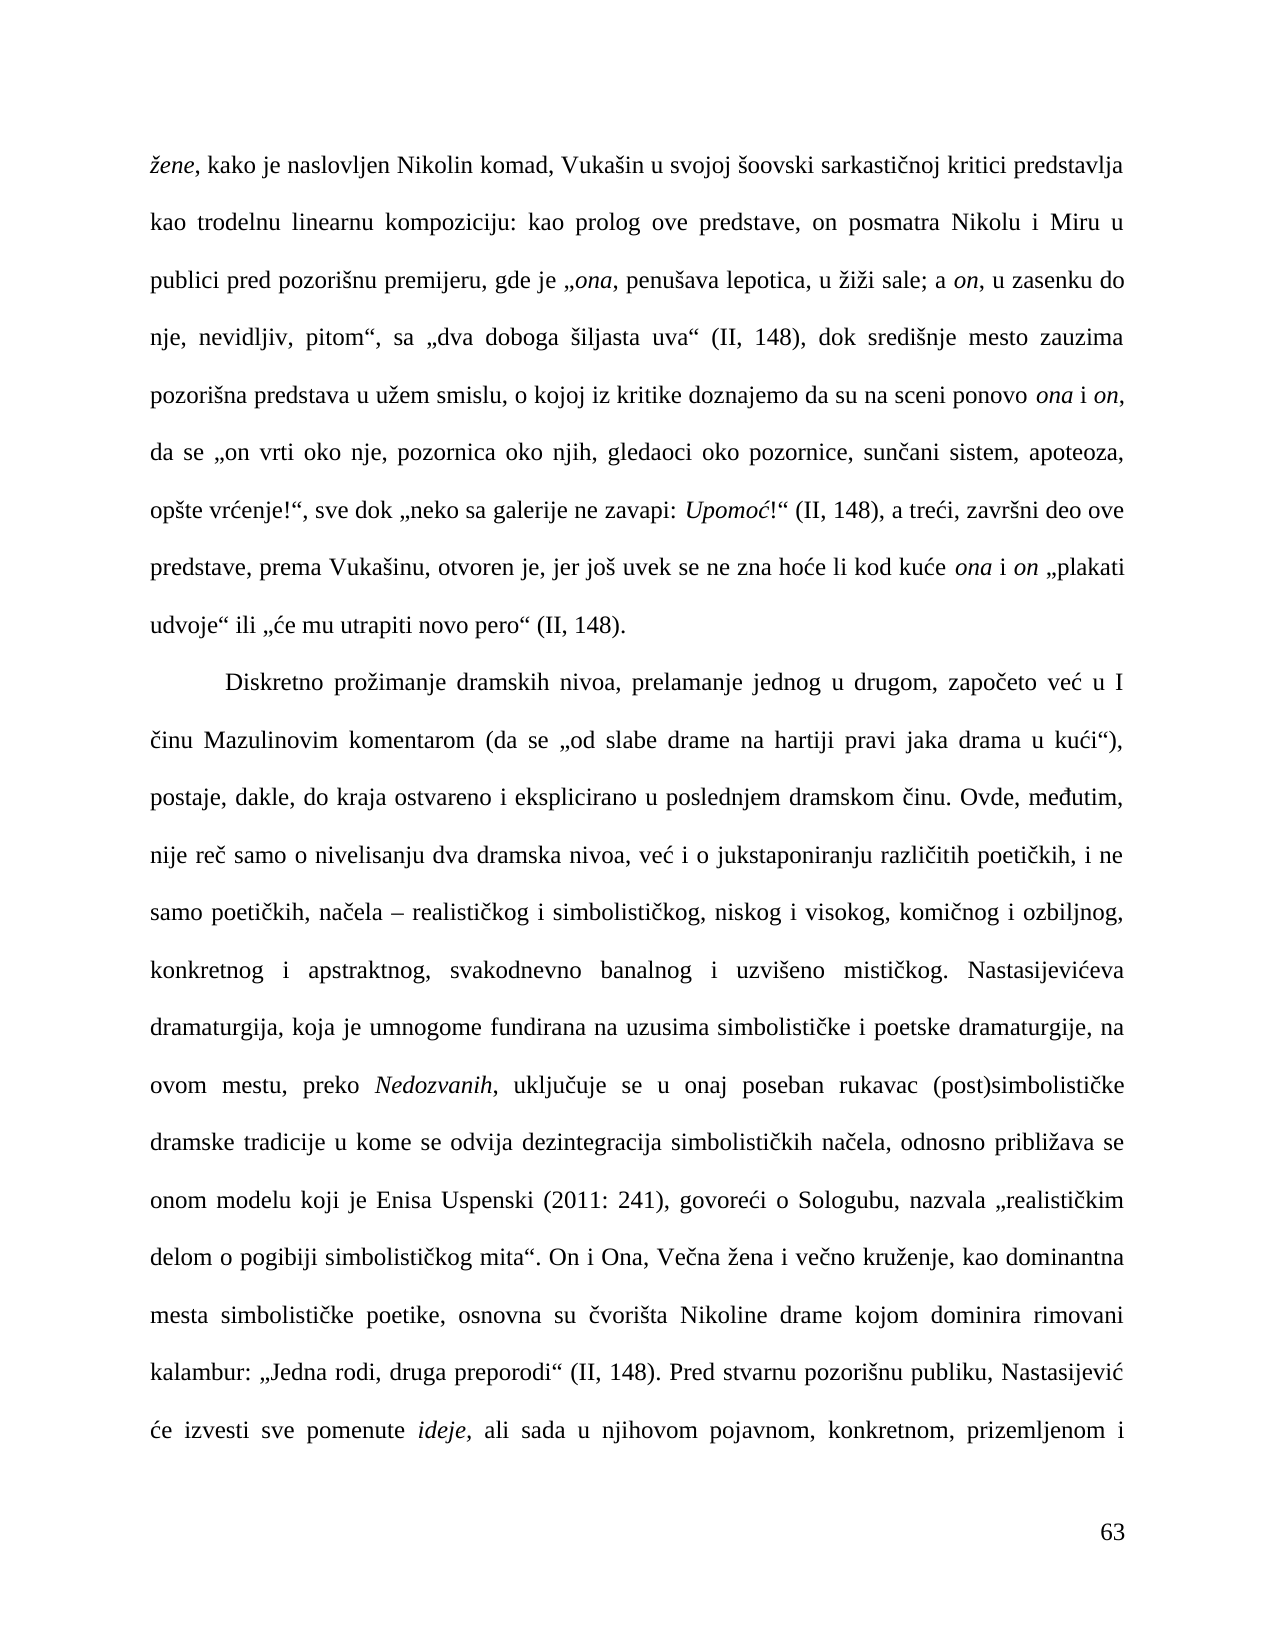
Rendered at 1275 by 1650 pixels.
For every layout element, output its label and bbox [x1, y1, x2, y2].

text [150, 667, 1125, 1444]
text [150, 150, 1125, 639]
